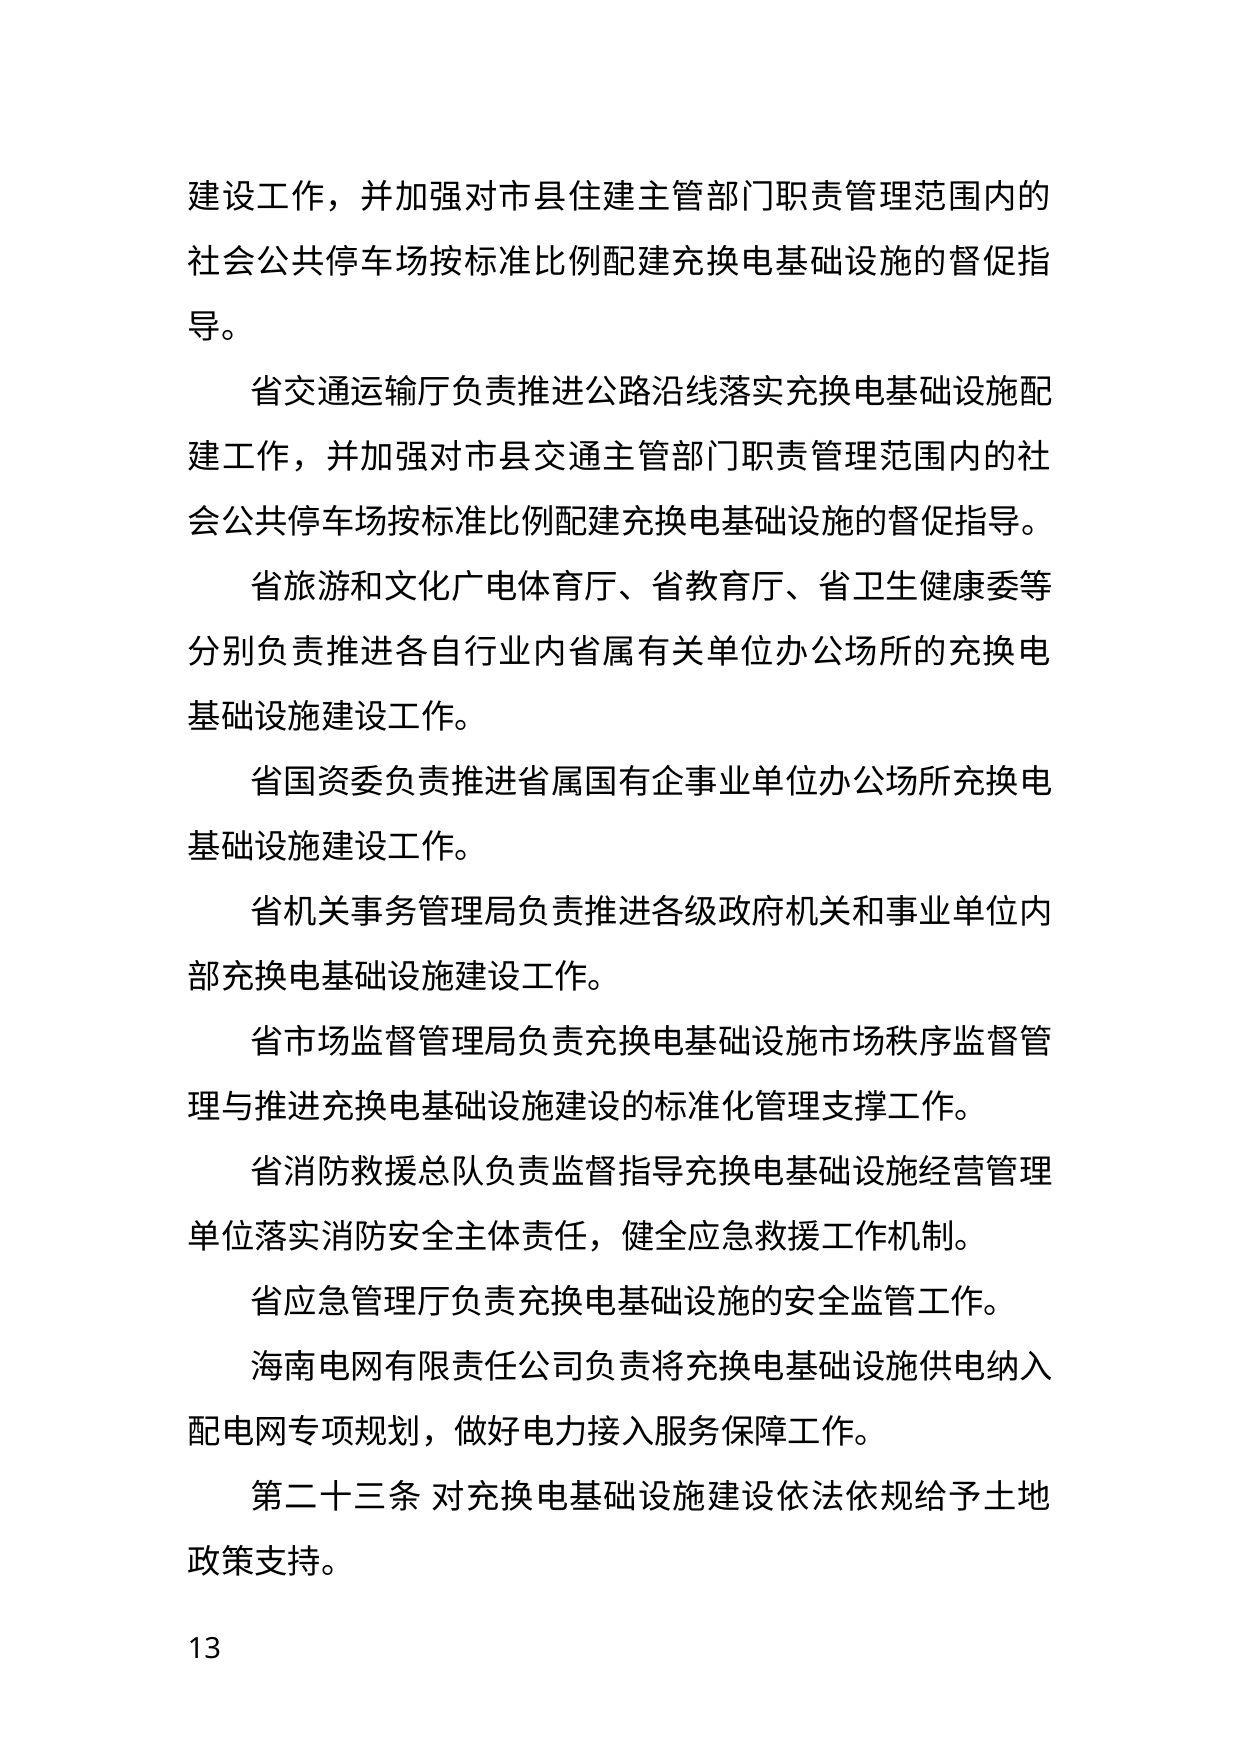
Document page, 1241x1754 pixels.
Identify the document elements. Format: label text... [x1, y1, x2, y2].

text 省机关事务管理局负责推进各级政府机关和事业单位内部充换电基础设施建设工作。 [187, 877, 1053, 1007]
text 省国资委负责推进省属国有企事业单位办公场所充换电基础设施建设工作。 [187, 747, 1053, 877]
text 海南电网有限责任公司负责将充换电基础设施供电纳入配电网专项规划，做好电力接入服务保障工作。 [187, 1332, 1053, 1462]
text 省旅游和文化广电体育厅、省教育厅、省卫生健康委等分别负责推进各自行业内省属有关单位办公场所的充换电基础设施建设工作。 [187, 552, 1053, 747]
text 省市场监督管理局负责充换电基础设施市场秩序监督管理与推进充换电基础设施建设的标准化管理支撑工作。 [187, 1007, 1053, 1137]
text 第二十三条 对充换电基础设施建设依法依规给予土地政策支持。 [187, 1462, 1053, 1592]
text 省消防救援总队负责监督指导充换电基础设施经营管理单位落实消防安全主体责任，健全应急救援工作机制。 [187, 1137, 1053, 1267]
text 省应急管理厅负责充换电基础设施的安全监管工作。 [187, 1267, 1053, 1332]
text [187, 162, 1053, 357]
text 省交通运输厅负责推进公路沿线落实充换电基础设施配建工作，并加强对市县交通主管部门职责管理范围内的社会公共停车场按标准比例配建充换电基础设施的督促指导。 [187, 357, 1053, 552]
